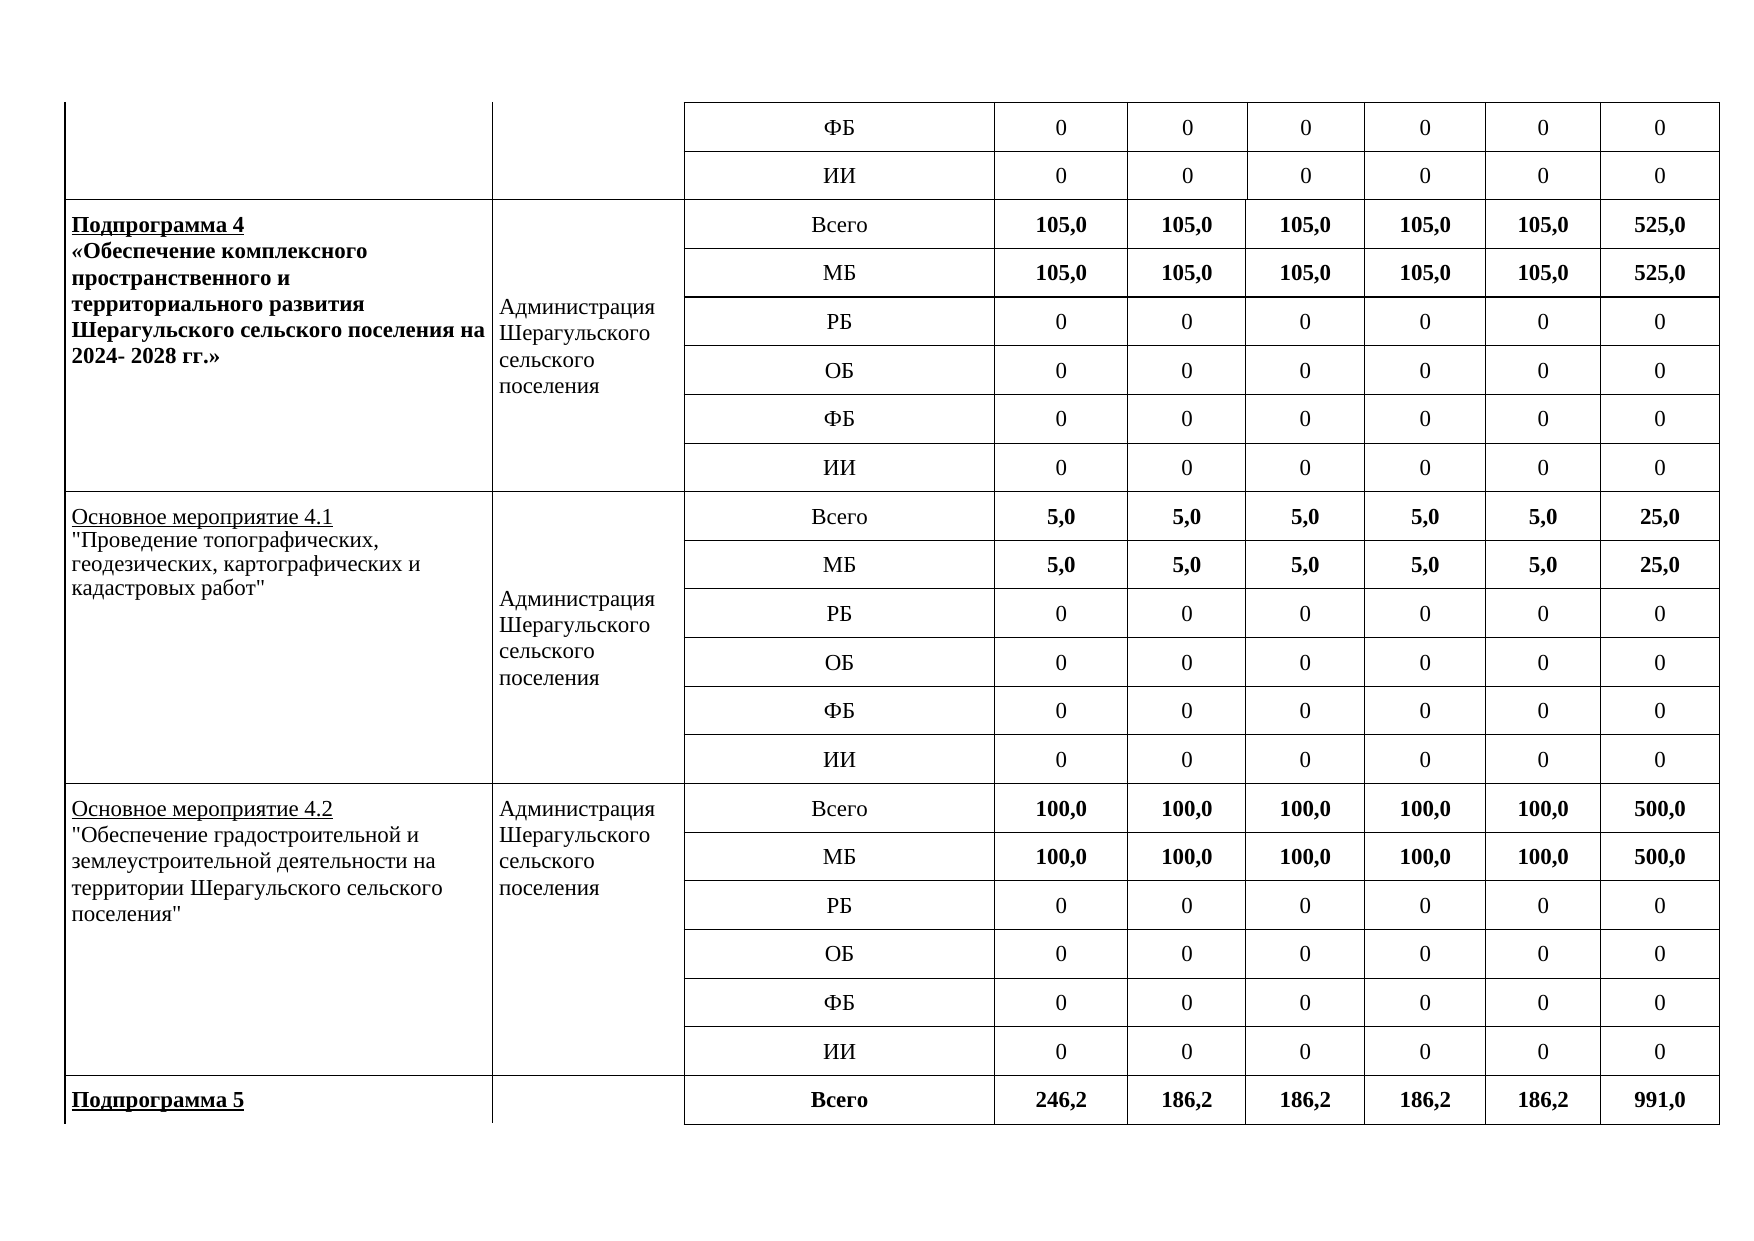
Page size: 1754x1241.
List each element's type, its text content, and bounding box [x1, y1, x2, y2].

table_cell ИИ [685, 1027, 994, 1075]
table_cell 0 [1128, 103, 1247, 151]
table_cell 5,0 [1486, 541, 1600, 588]
table_cell 991,0 [1601, 1076, 1719, 1123]
table_cell 100,0 [1486, 784, 1600, 832]
table_cell 0 [1486, 298, 1600, 345]
table_cell МБ [685, 249, 994, 296]
table_cell 0 [1601, 979, 1719, 1026]
table_cell 0 [1246, 1027, 1364, 1075]
table_cell 0 [1365, 103, 1485, 151]
table_cell 0 [995, 103, 1127, 151]
table_cell 0 [1486, 979, 1600, 1026]
table_cell 105,0 [995, 249, 1127, 296]
table_cell 0 [1246, 444, 1364, 491]
table_cell 0 [1601, 735, 1719, 783]
table_cell 0 [1486, 1027, 1600, 1075]
table_cell 0 [1246, 930, 1364, 977]
table_cell 5,0 [1246, 541, 1364, 588]
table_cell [66, 1076, 492, 1123]
table_cell 0 [995, 881, 1127, 929]
table_cell 105,0 [1128, 249, 1245, 296]
table_cell 0 [1365, 152, 1485, 199]
table_cell 5,0 [1128, 541, 1245, 588]
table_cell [493, 1076, 684, 1123]
table_cell 100,0 [995, 833, 1127, 880]
table_cell 0 [1128, 1027, 1245, 1075]
table_cell 0 [1365, 395, 1485, 442]
table_cell 0 [1601, 346, 1719, 394]
table_cell 246,2 [995, 1076, 1127, 1123]
table_cell 0 [1246, 735, 1364, 783]
table_cell 5,0 [995, 541, 1127, 588]
table_cell Основное мероприятие 4.1 "Проведение топографических, геодезических, картографических и кадастровых работ" [66, 492, 492, 783]
table_cell 0 [1486, 687, 1600, 734]
table_cell 5,0 [1128, 492, 1245, 540]
table_cell 100,0 [1128, 784, 1245, 832]
table_cell Администрация Шерагульского сельского поселения [493, 784, 684, 1075]
table_cell 0 [1128, 735, 1245, 783]
table_cell 0 [1246, 298, 1364, 345]
table_cell РБ [685, 589, 994, 637]
table_cell ИИ [685, 444, 994, 491]
table_cell 525,0 [1601, 200, 1719, 248]
table_cell 0 [1486, 444, 1600, 491]
table_cell 0 [995, 930, 1127, 977]
table_cell 5,0 [1486, 492, 1600, 540]
table_cell 0 [1365, 298, 1485, 345]
table_cell 0 [995, 638, 1127, 686]
table_cell ОБ [685, 638, 994, 686]
table_cell 0 [1365, 735, 1485, 783]
table_cell 0 [1601, 638, 1719, 686]
table_cell 0 [1128, 589, 1245, 637]
table_cell 0 [995, 589, 1127, 637]
table_cell 0 [1486, 735, 1600, 783]
table_cell 0 [1365, 881, 1485, 929]
table_cell 186,2 [1486, 1076, 1600, 1123]
table_cell 0 [995, 346, 1127, 394]
table_cell 5,0 [1246, 492, 1364, 540]
table_cell РБ [685, 881, 994, 929]
table_cell 0 [1128, 638, 1245, 686]
table_cell 0 [1365, 979, 1485, 1026]
table_cell 186,2 [1365, 1076, 1485, 1123]
table_cell 0 [1601, 930, 1719, 977]
table_cell 100,0 [1128, 833, 1245, 880]
table_cell 0 [1365, 444, 1485, 491]
table_cell 0 [1601, 687, 1719, 734]
table_cell ОБ [685, 930, 994, 977]
table_cell Всего [685, 784, 994, 832]
table_cell 0 [1128, 395, 1245, 442]
table_cell 0 [1246, 638, 1364, 686]
table_cell 105,0 [1365, 200, 1485, 248]
table_cell Подпрограмма 4 «Обеспечение комплексного пространственного и территориального развития Шерагульского сельского поселения на 2024- 2028 гг.» [66, 200, 492, 491]
table_cell 0 [1365, 1027, 1485, 1075]
table_cell 0 [1246, 395, 1364, 442]
table_cell 0 [1128, 346, 1245, 394]
table_cell 0 [1486, 152, 1600, 199]
table_cell Администрация Шерагульского сельского поселения [493, 492, 684, 783]
table_cell 100,0 [1365, 784, 1485, 832]
table_cell МБ [685, 541, 994, 588]
table_cell 25,0 [1601, 541, 1719, 588]
table_cell 105,0 [1486, 249, 1600, 296]
table_cell 0 [1128, 152, 1247, 199]
table_cell 0 [1486, 881, 1600, 929]
table_cell 0 [1248, 152, 1364, 199]
table_cell МБ [685, 833, 994, 880]
table_cell 0 [1365, 638, 1485, 686]
table_cell 186,2 [1246, 1076, 1364, 1123]
table_cell 0 [1128, 881, 1245, 929]
table_cell 0 [1128, 444, 1245, 491]
table_cell 0 [1601, 395, 1719, 442]
table_cell 186,2 [1128, 1076, 1245, 1123]
table_cell 0 [1128, 687, 1245, 734]
table_cell 0 [1246, 687, 1364, 734]
table_cell 0 [1601, 444, 1719, 491]
table_cell 0 [1486, 395, 1600, 442]
table_cell 0 [1365, 687, 1485, 734]
table_cell 25,0 [1601, 492, 1719, 540]
table_cell 0 [1365, 930, 1485, 977]
table_cell 0 [1486, 589, 1600, 637]
table_cell ФБ [685, 687, 994, 734]
table_cell 0 [1486, 346, 1600, 394]
table_cell 105,0 [1486, 200, 1600, 248]
table_cell 0 [1601, 881, 1719, 929]
table_cell 0 [1486, 930, 1600, 977]
table_cell 0 [995, 444, 1127, 491]
table_cell Основное мероприятие 4.2 "Обеспечение градостроительной и землеустроительной деятельности на территории Шерагульского сельского поселения" [66, 784, 492, 1075]
table_cell 0 [1601, 298, 1719, 345]
table_cell 0 [1128, 930, 1245, 977]
table_cell ИИ [685, 152, 994, 199]
table_cell 0 [1246, 979, 1364, 1026]
table_cell 0 [995, 152, 1127, 199]
table_cell 0 [1601, 1027, 1719, 1075]
table_cell 100,0 [1365, 833, 1485, 880]
table_cell 0 [995, 687, 1127, 734]
table_cell 105,0 [1365, 249, 1485, 296]
table_cell 0 [995, 979, 1127, 1026]
table_cell 105,0 [1128, 200, 1245, 248]
table_cell Всего [685, 200, 994, 248]
table_cell ИИ [685, 735, 994, 783]
table_cell 500,0 [1601, 784, 1719, 832]
table_cell 0 [1248, 103, 1364, 151]
table_cell ОБ [685, 346, 994, 394]
table_cell Всего [685, 1076, 994, 1123]
table_cell ФБ [685, 395, 994, 442]
table_cell 0 [1128, 979, 1245, 1026]
table_cell 100,0 [1486, 833, 1600, 880]
table_cell 105,0 [1246, 200, 1364, 248]
table_cell 0 [1601, 589, 1719, 637]
table_cell 0 [1486, 103, 1600, 151]
table_cell 500,0 [1601, 833, 1719, 880]
table_cell РБ [685, 298, 994, 345]
table_cell 0 [1601, 152, 1719, 199]
table_cell 105,0 [1246, 249, 1364, 296]
table_cell 5,0 [995, 492, 1127, 540]
table_cell 0 [1486, 638, 1600, 686]
table_cell 0 [1365, 589, 1485, 637]
table_cell 0 [1246, 346, 1364, 394]
table_cell 105,0 [995, 200, 1127, 248]
table_cell 0 [1246, 881, 1364, 929]
table_cell 0 [995, 395, 1127, 442]
table_cell 0 [995, 1027, 1127, 1075]
table_cell 0 [1601, 103, 1719, 151]
table_cell Всего [685, 492, 994, 540]
table_cell 5,0 [1365, 492, 1485, 540]
table_cell 0 [1246, 589, 1364, 637]
table_cell ФБ [685, 103, 994, 151]
table_cell 525,0 [1601, 249, 1719, 296]
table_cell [493, 200, 684, 491]
table_cell 5,0 [1365, 541, 1485, 588]
table_cell ФБ [685, 979, 994, 1026]
table_cell 0 [1128, 298, 1245, 345]
table_cell 100,0 [1246, 784, 1364, 832]
table_cell 0 [995, 735, 1127, 783]
table_cell 100,0 [995, 784, 1127, 832]
table_cell 100,0 [1246, 833, 1364, 880]
table_cell 0 [995, 298, 1127, 345]
table_cell 0 [1365, 346, 1485, 394]
